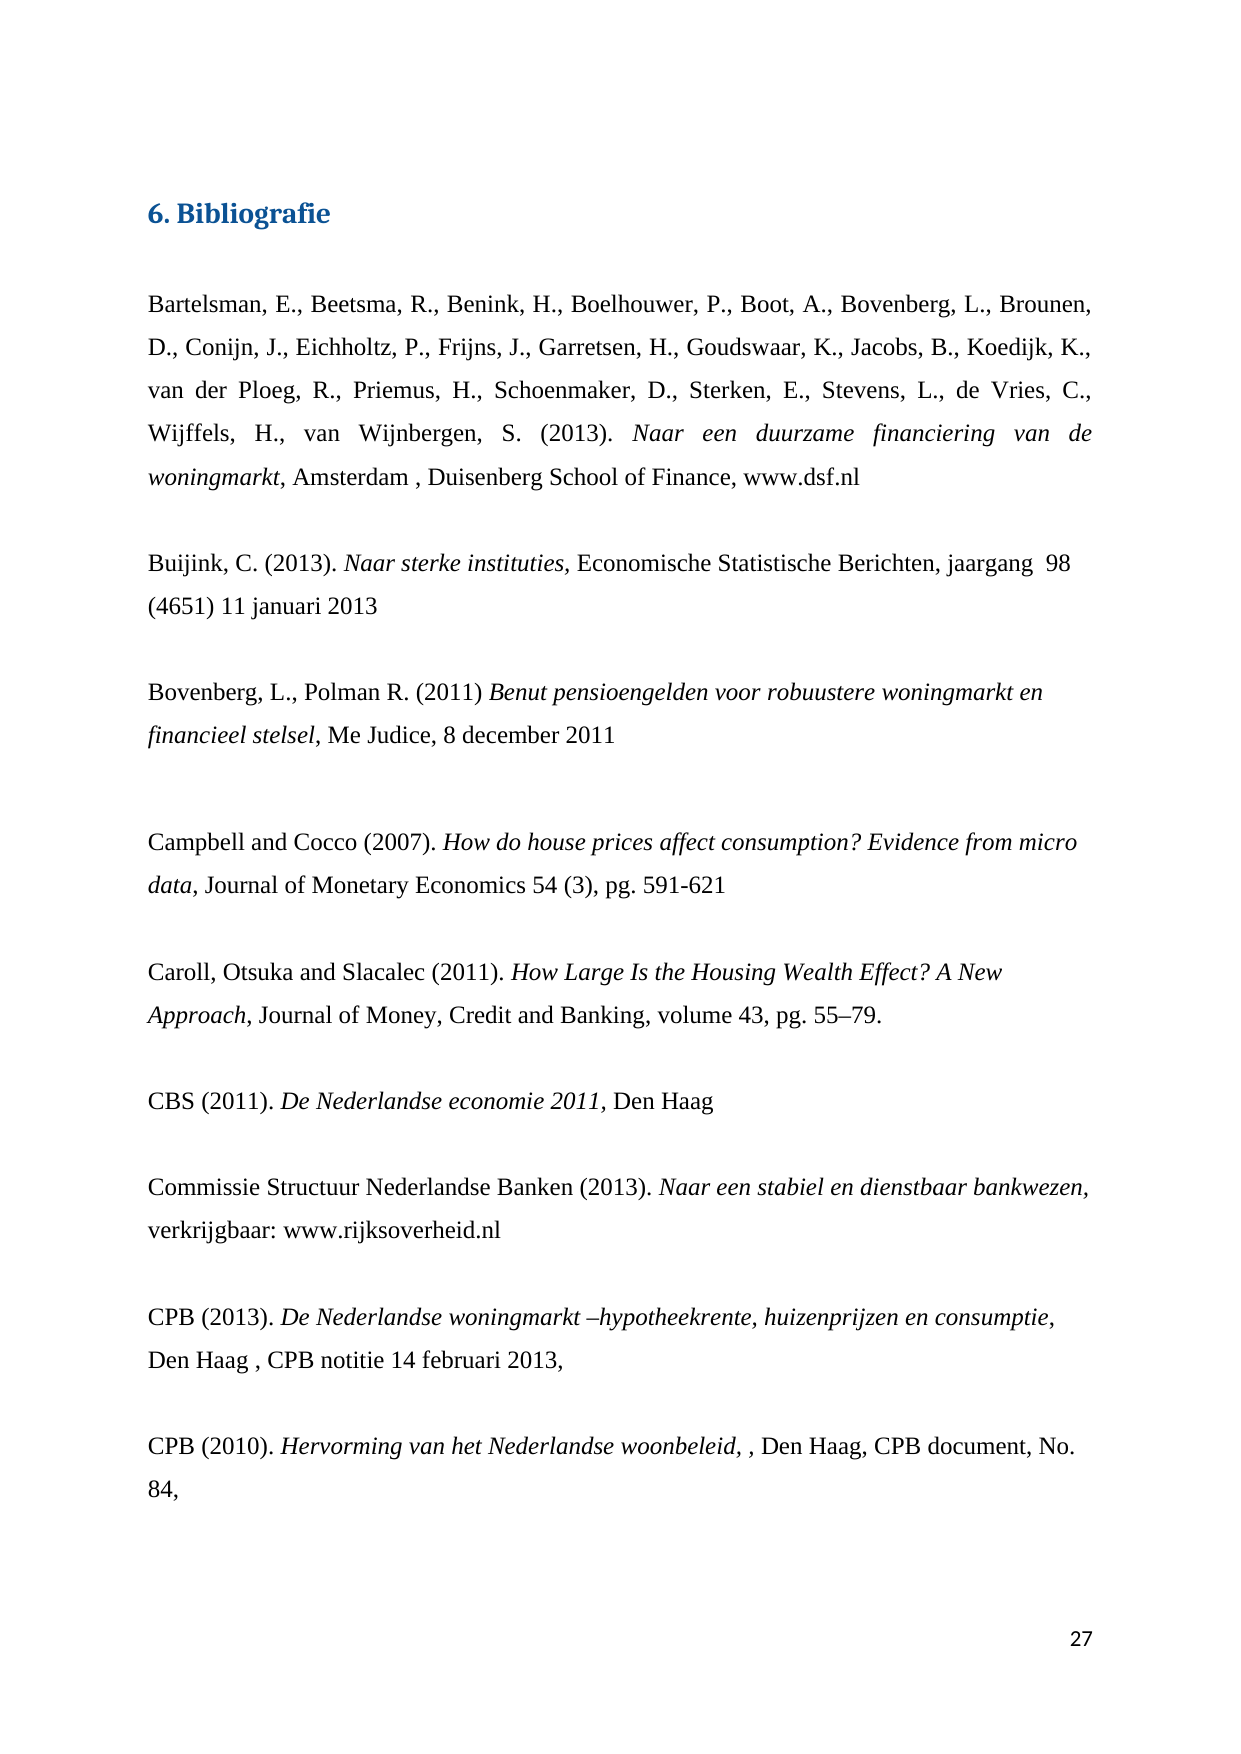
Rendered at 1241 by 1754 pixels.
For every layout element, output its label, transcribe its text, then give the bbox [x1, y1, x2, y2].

text Buijink, C. (2013). Naar sterke instituties, Economische Statistische Berichten, jaargang 98 (4651) 11 januari 2013 [148, 548, 1093, 620]
text Bartelsman, E., Beetsma, R., Benink, H., Boelhouwer, P., Boot, A., Bovenberg, L., Brounen, D., Conijn, J., Eichholtz, P., Frijns, J., Garretsen, H., Goudswaar, K., Jacobs, B., Koedijk, K., van der Ploeg, R., Priemus, H., Schoenmaker, D., Sterken, E., Stevens, L., de Vries, C., Wijffels, H., van Wijnbergen, S. (2013). Naar een duurzame financiering van de woningmarkt, Amsterdam , Duisenberg School of Finance, www.dsf.nl [148, 289, 1093, 490]
text CBS (2011). De Nederlandse economie 2011, Den Haag [148, 1086, 1093, 1115]
subtitle 6. Bibliografie [148, 198, 1093, 231]
text CPB (2010). Hervorming van het Nederlandse woonbeleid, , Den Haag, CPB document, No. 84, [148, 1431, 1093, 1503]
text CPB (2013). De Nederlandse woningmarkt –hypotheekrente, huizenprijzen en consumptie, Den Haag , CPB notitie 14 februari 2013, [148, 1302, 1093, 1374]
text Campbell and Cocco (2007). How do house prices affect consumption? Evidence from micro data, Journal of Monetary Economics 54 (3), pg. 591-621 [148, 827, 1093, 899]
text Commissie Structuur Nederlandse Banken (2013). Naar een stabiel en dienstbaar bankwezen, verkrijgbaar: www.rijksoverheid.nl [148, 1172, 1093, 1244]
text Caroll, Otsuka and Slacalec (2011). How Large Is the Housing Wealth Effect? A New Approach, Journal of Money, Credit and Banking, volume 43, pg. 55–79. [148, 957, 1093, 1029]
text Bovenberg, L., Polman R. (2011) Benut pensioengelden voor robuustere woningmarkt en financieel stelsel, Me Judice, 8 december 2011 [148, 677, 1093, 749]
